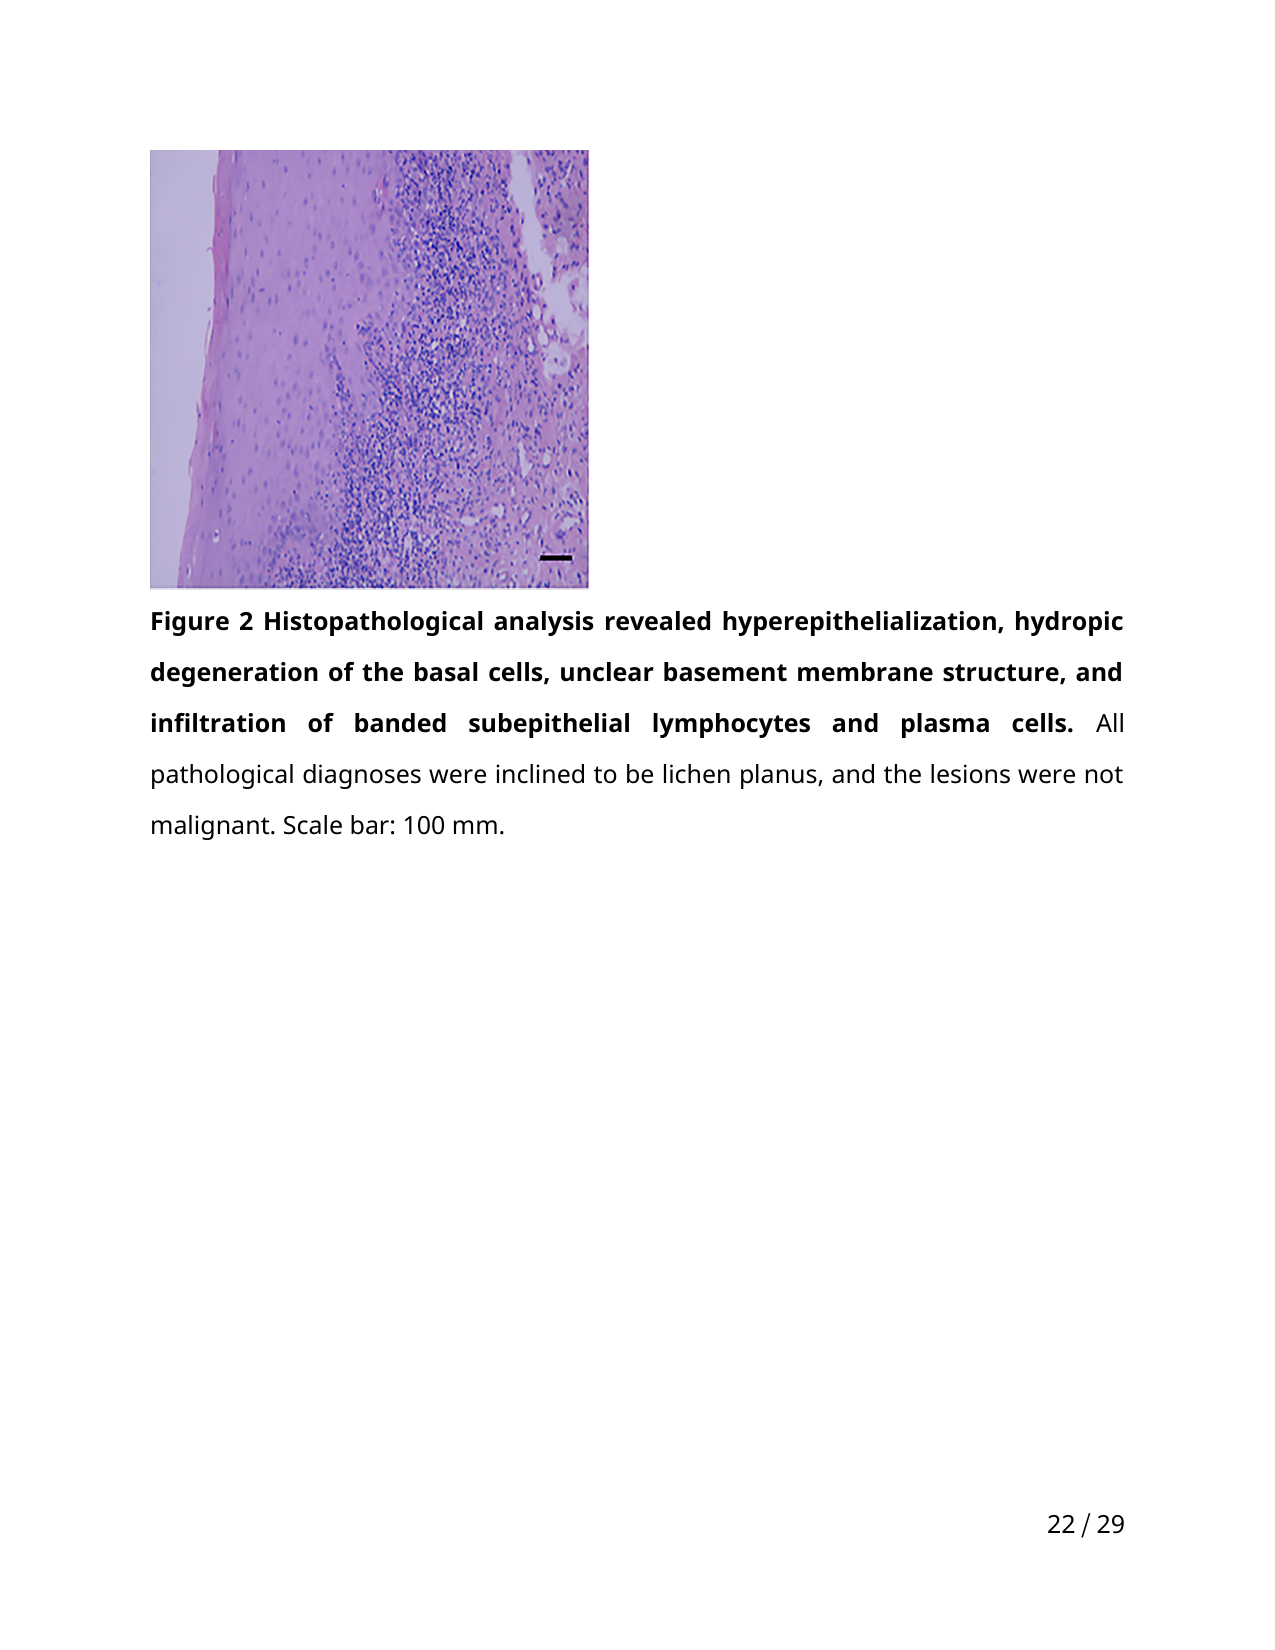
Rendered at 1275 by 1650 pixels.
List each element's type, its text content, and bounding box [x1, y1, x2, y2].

text Figure 2 Histopathological analysis revealed hyperepithelialization, hydropic degeneration of the basal cells, unclear basement membrane structure, and infiltration of banded subepithelial lymphocytes and plasma cells. All pathological diagnoses were inclined to be lichen planus, and the lesions were not malignant. Scale bar: 100 mm. [150, 604, 1125, 842]
picture [150, 150, 590, 590]
